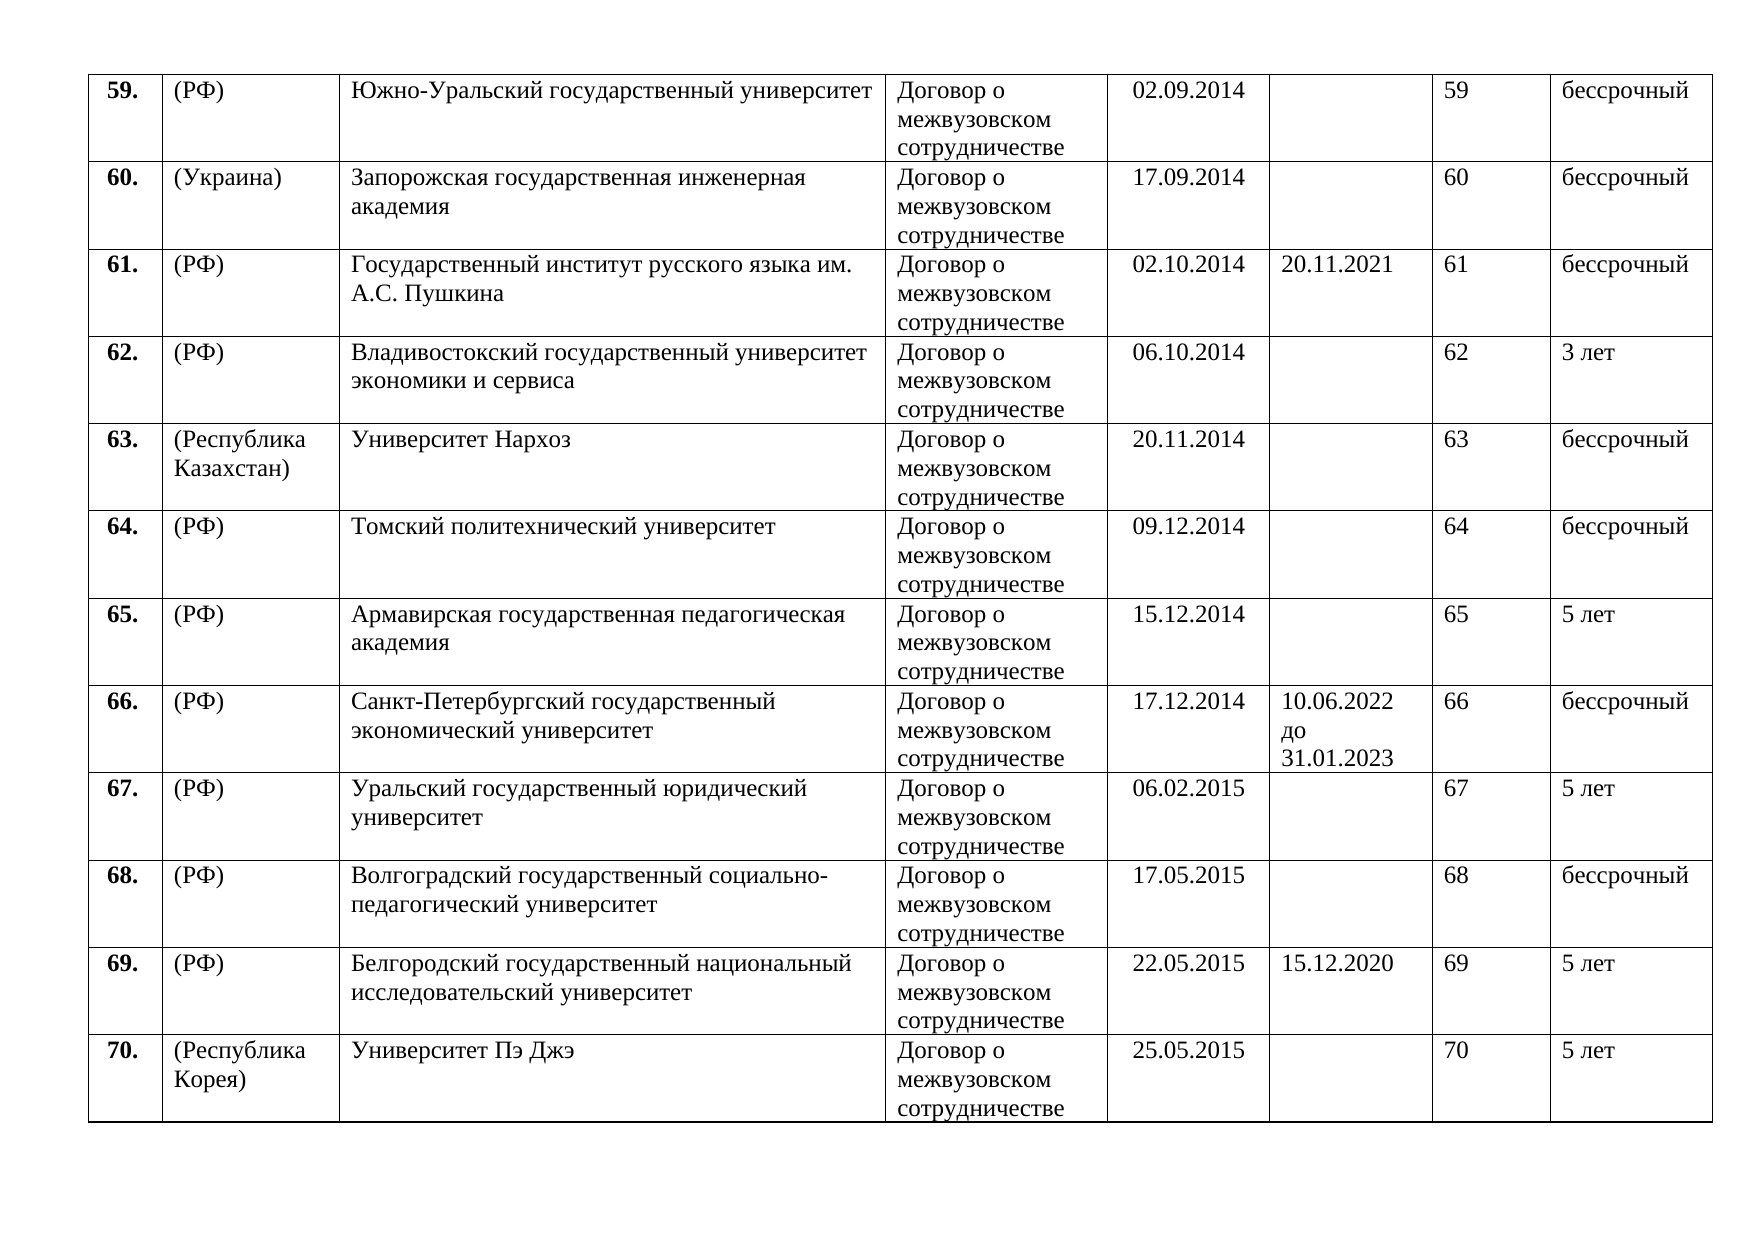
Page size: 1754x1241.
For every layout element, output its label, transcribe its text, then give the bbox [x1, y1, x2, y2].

table_cell 25.05.2015 [1108, 1035, 1269, 1121]
table_cell 66 [1433, 686, 1550, 772]
table_cell 22.05.2015 [1108, 948, 1269, 1034]
table_cell (РФ) [163, 511, 339, 598]
table_cell [1270, 773, 1432, 859]
table_cell Владивостокский государственный университет экономики и сервиса [340, 337, 885, 423]
table_cell 59 [1433, 75, 1550, 161]
table_cell Южно-Уральский государственный университет [340, 75, 885, 161]
table_cell 15.12.2020 [1270, 948, 1432, 1034]
table_cell (Украина) [163, 162, 339, 248]
table_cell Томский политехнический университет [340, 511, 885, 598]
table_cell Уральский государственный юридический университет [340, 773, 885, 859]
table_cell 61 [1433, 250, 1550, 336]
table_cell [89, 686, 162, 772]
table_cell (Республика Корея) [163, 1035, 339, 1121]
table_cell [1270, 162, 1432, 248]
table_cell Договор о межвузовском сотрудничестве [886, 424, 1107, 510]
table_cell Запорожская государственная инженерная академия [340, 162, 885, 248]
table_cell [89, 948, 162, 1034]
table_cell 02.10.2014 [1108, 250, 1269, 336]
table_cell бессрочный [1551, 861, 1712, 947]
table_cell 06.02.2015 [1108, 773, 1269, 859]
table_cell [886, 75, 1107, 161]
table_cell Армавирская государственная педагогическая академия [340, 599, 885, 685]
table_cell [1270, 599, 1432, 685]
table_cell [1270, 424, 1432, 510]
table_cell 5 лет [1551, 773, 1712, 859]
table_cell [886, 1035, 1107, 1121]
table_cell (РФ) [163, 773, 339, 859]
table_cell Договор о межвузовском сотрудничестве [886, 773, 1107, 859]
table_cell Договор о межвузовском сотрудничестве [886, 948, 1107, 1034]
table_cell Волгоградский государственный социально-педагогический университет [340, 861, 885, 947]
table_cell 3 лет [1551, 337, 1712, 423]
table_cell 68 [1433, 861, 1550, 947]
table_cell [1270, 337, 1432, 423]
table_cell 10.06.2022 до 31.01.2023 [1270, 686, 1432, 772]
table_cell [89, 599, 162, 685]
table_cell бессрочный [1551, 250, 1712, 336]
table_cell бессрочный [1551, 75, 1712, 161]
table_cell (РФ) [163, 686, 339, 772]
table_cell бессрочный [1551, 686, 1712, 772]
table_cell (РФ) [163, 337, 339, 423]
table_cell 69 [1433, 948, 1550, 1034]
table_cell 17.09.2014 [1108, 162, 1269, 248]
table_cell [1270, 75, 1432, 161]
table_cell 02.09.2014 [1108, 75, 1269, 161]
table_cell [89, 337, 162, 423]
table_cell [89, 1035, 162, 1121]
table_cell 67 [1433, 773, 1550, 859]
table_cell 15.12.2014 [1108, 599, 1269, 685]
table_cell [89, 162, 162, 248]
table_cell 62 [1433, 337, 1550, 423]
table_cell 17.05.2015 [1108, 861, 1269, 947]
table_cell [1270, 861, 1432, 947]
table_cell 60 [1433, 162, 1550, 248]
table_cell Договор о межвузовском сотрудничестве [886, 861, 1107, 947]
table_cell 5 лет [1551, 948, 1712, 1034]
table_cell 06.10.2014 [1108, 337, 1269, 423]
table_cell Договор о межвузовском сотрудничестве [886, 250, 1107, 336]
table_cell бессрочный [1551, 162, 1712, 248]
table_cell 70 [1433, 1035, 1550, 1121]
table_cell [89, 75, 162, 161]
table_cell (РФ) [163, 75, 339, 161]
table_cell (РФ) [163, 599, 339, 685]
table_cell (РФ) [163, 948, 339, 1034]
table_cell Университет Нархоз [340, 424, 885, 510]
table_cell бессрочный [1551, 511, 1712, 598]
table_cell 20.11.2021 [1270, 250, 1432, 336]
table_cell 17.12.2014 [1108, 686, 1269, 772]
table_cell 09.12.2014 [1108, 511, 1269, 598]
table_cell бессрочный [1551, 424, 1712, 510]
table_cell Договор о межвузовском сотрудничестве [886, 599, 1107, 685]
table_cell [89, 424, 162, 510]
table_cell 63 [1433, 424, 1550, 510]
table_cell [89, 511, 162, 598]
table_cell 20.11.2014 [1108, 424, 1269, 510]
table_cell (Республика Казахстан) [163, 424, 339, 510]
table_cell [89, 773, 162, 859]
table_cell Договор о межвузовском сотрудничестве [886, 162, 1107, 248]
table_cell Санкт-Петербургский государственный экономический университет [340, 686, 885, 772]
table_cell [1270, 1035, 1432, 1121]
table_cell Договор о межвузовском сотрудничестве [886, 511, 1107, 598]
table_cell 64 [1433, 511, 1550, 598]
table_cell 5 лет [1551, 1035, 1712, 1121]
table_cell Государственный институт русского языка им. А.С. Пушкина [340, 250, 885, 336]
table_cell 5 лет [1551, 599, 1712, 685]
table_cell [89, 250, 162, 336]
table_cell Договор о межвузовском сотрудничестве [886, 337, 1107, 423]
table_cell Договор о межвузовском сотрудничестве [886, 686, 1107, 772]
table_cell Университет Пэ Джэ [340, 1035, 885, 1121]
table_cell [89, 861, 162, 947]
table_cell Белгородский государственный национальный исследовательский университет [340, 948, 885, 1034]
table_cell (РФ) [163, 861, 339, 947]
table_cell [1270, 511, 1432, 598]
table_cell (РФ) [163, 250, 339, 336]
table_cell 65 [1433, 599, 1550, 685]
